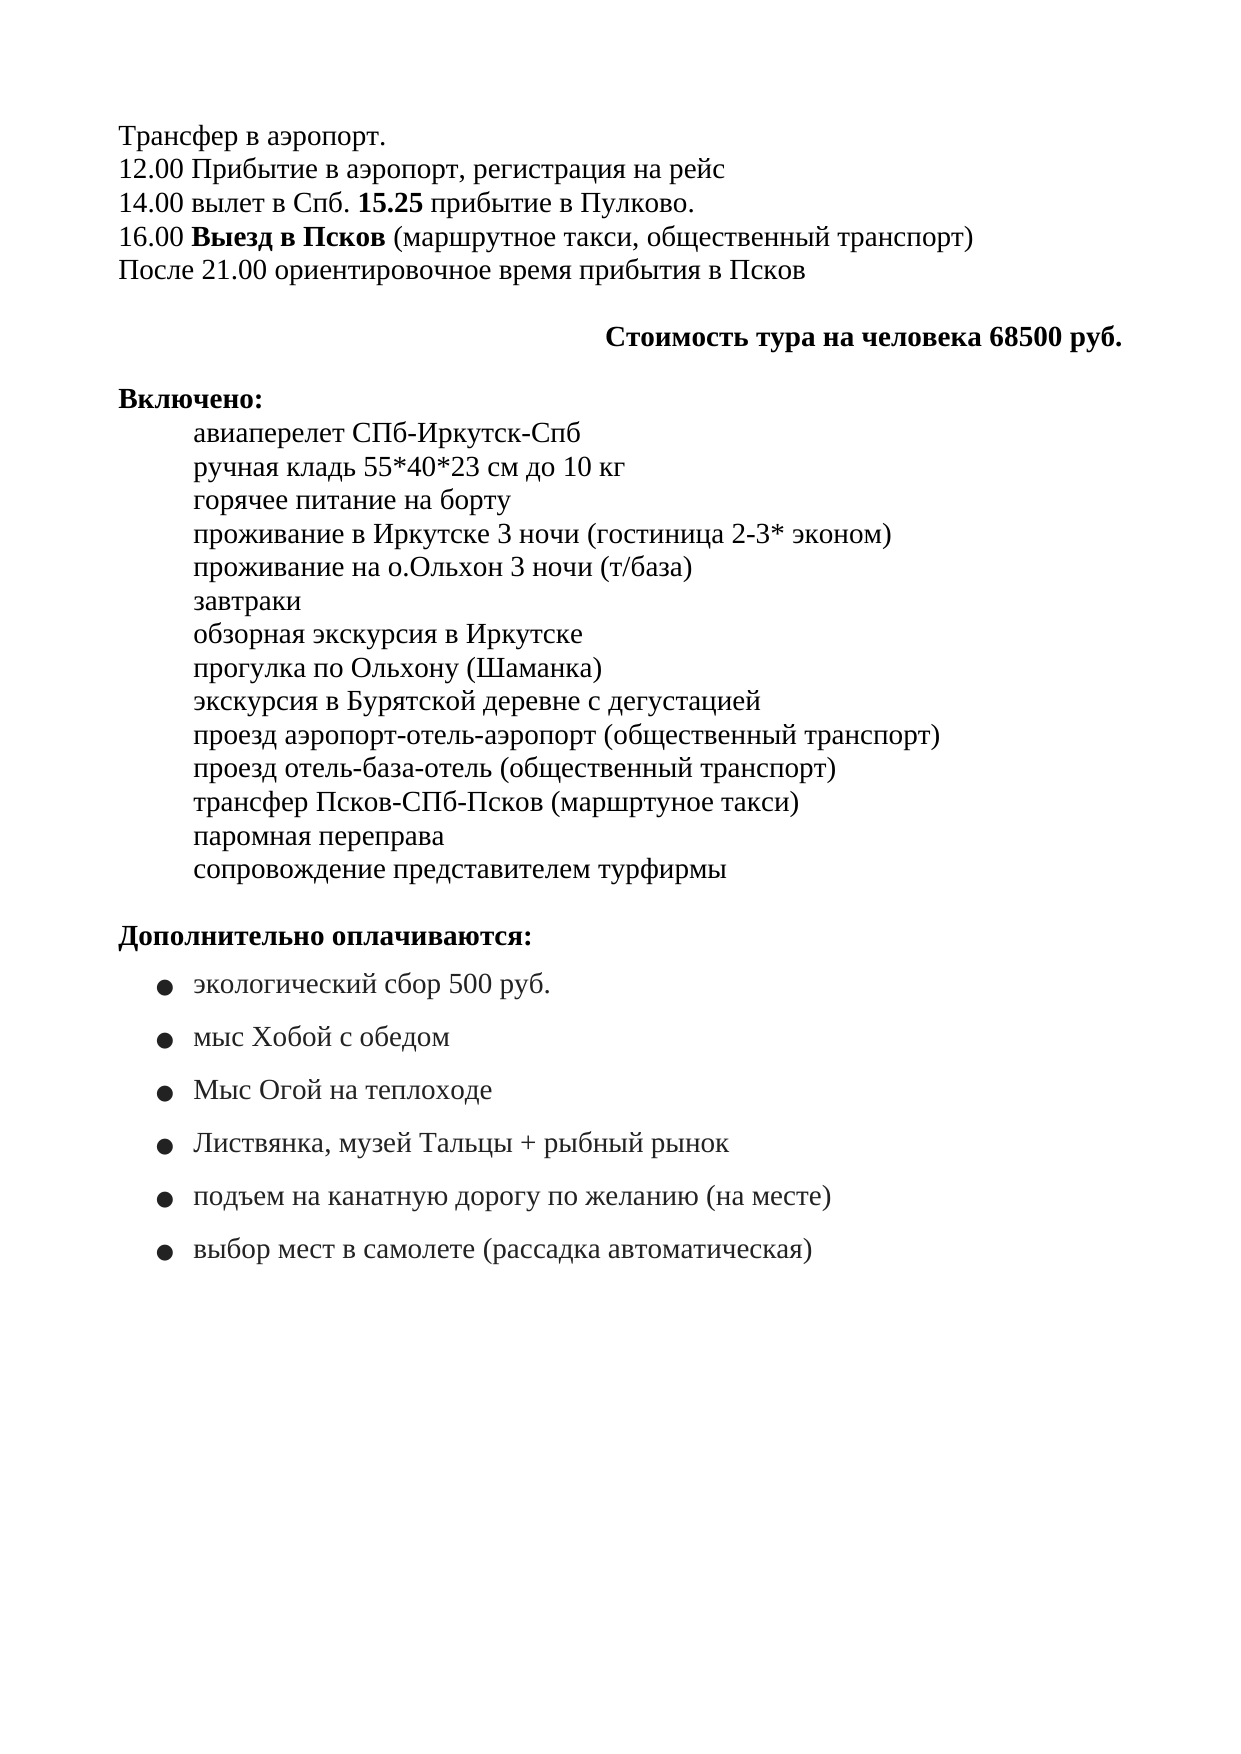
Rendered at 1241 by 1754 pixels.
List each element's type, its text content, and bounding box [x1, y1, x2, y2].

list прогулка по Ольхону (Шаманка) [118, 650, 1122, 683]
list трансфер Псков-СПб-Псков (маршртуное такси) [118, 784, 1122, 818]
list проезд аэропорт-отель-аэропорт (общественный транспорт) [118, 717, 1122, 751]
list обзорная экскурсия в Иркутске [118, 616, 1122, 650]
list проживание в Иркутске 3 ночи (гостиница 2-3* эконом) [118, 516, 1122, 549]
text Дополнительно оплачиваются: [118, 918, 1122, 952]
list подъем на канатную дорогу по желанию (на месте) [156, 1175, 1122, 1217]
list проживание на о.Ольхон 3 ночи (т/база) [118, 549, 1122, 583]
list завтраки [118, 583, 1122, 616]
list сопровождение представителем турфирмы [118, 851, 1122, 885]
list проезд отель-база-отель (общественный транспорт) [118, 751, 1122, 784]
list Листвянка, музей Тальцы + рыбный рынок [156, 1122, 1122, 1164]
list Мыс Огой на теплоходе [156, 1068, 1122, 1111]
list мыс Хобой с обедом [156, 1015, 1122, 1058]
text Включено: [118, 382, 1122, 415]
text Трансфер в аэропорт. 12.00 Прибытие в аэропорт, регистрация на рейс 14.00 вылет в Спб. 15.25 прибытие в Пулково. 16.00 Выезд в Псков (маршрутное такси, общественный транспорт) После 21.00 ориентировочное время прибытия в Псков [118, 118, 1122, 286]
text Стоимость тура на человека 68500 руб. [118, 319, 1122, 353]
list горячее питание на борту [118, 482, 1122, 516]
list выбор мест в самолете (рассадка автоматическая) [156, 1228, 1122, 1271]
list паромная переправа [118, 818, 1122, 851]
list авиаперелет СПб-Иркутск-Спб [118, 415, 1122, 449]
list ручная кладь 55*40*23 см до 10 кг [118, 449, 1122, 482]
list экологический сбор 500 руб. [156, 962, 1122, 1005]
list экскурсия в Бурятской деревне с дегустацией [118, 683, 1122, 717]
